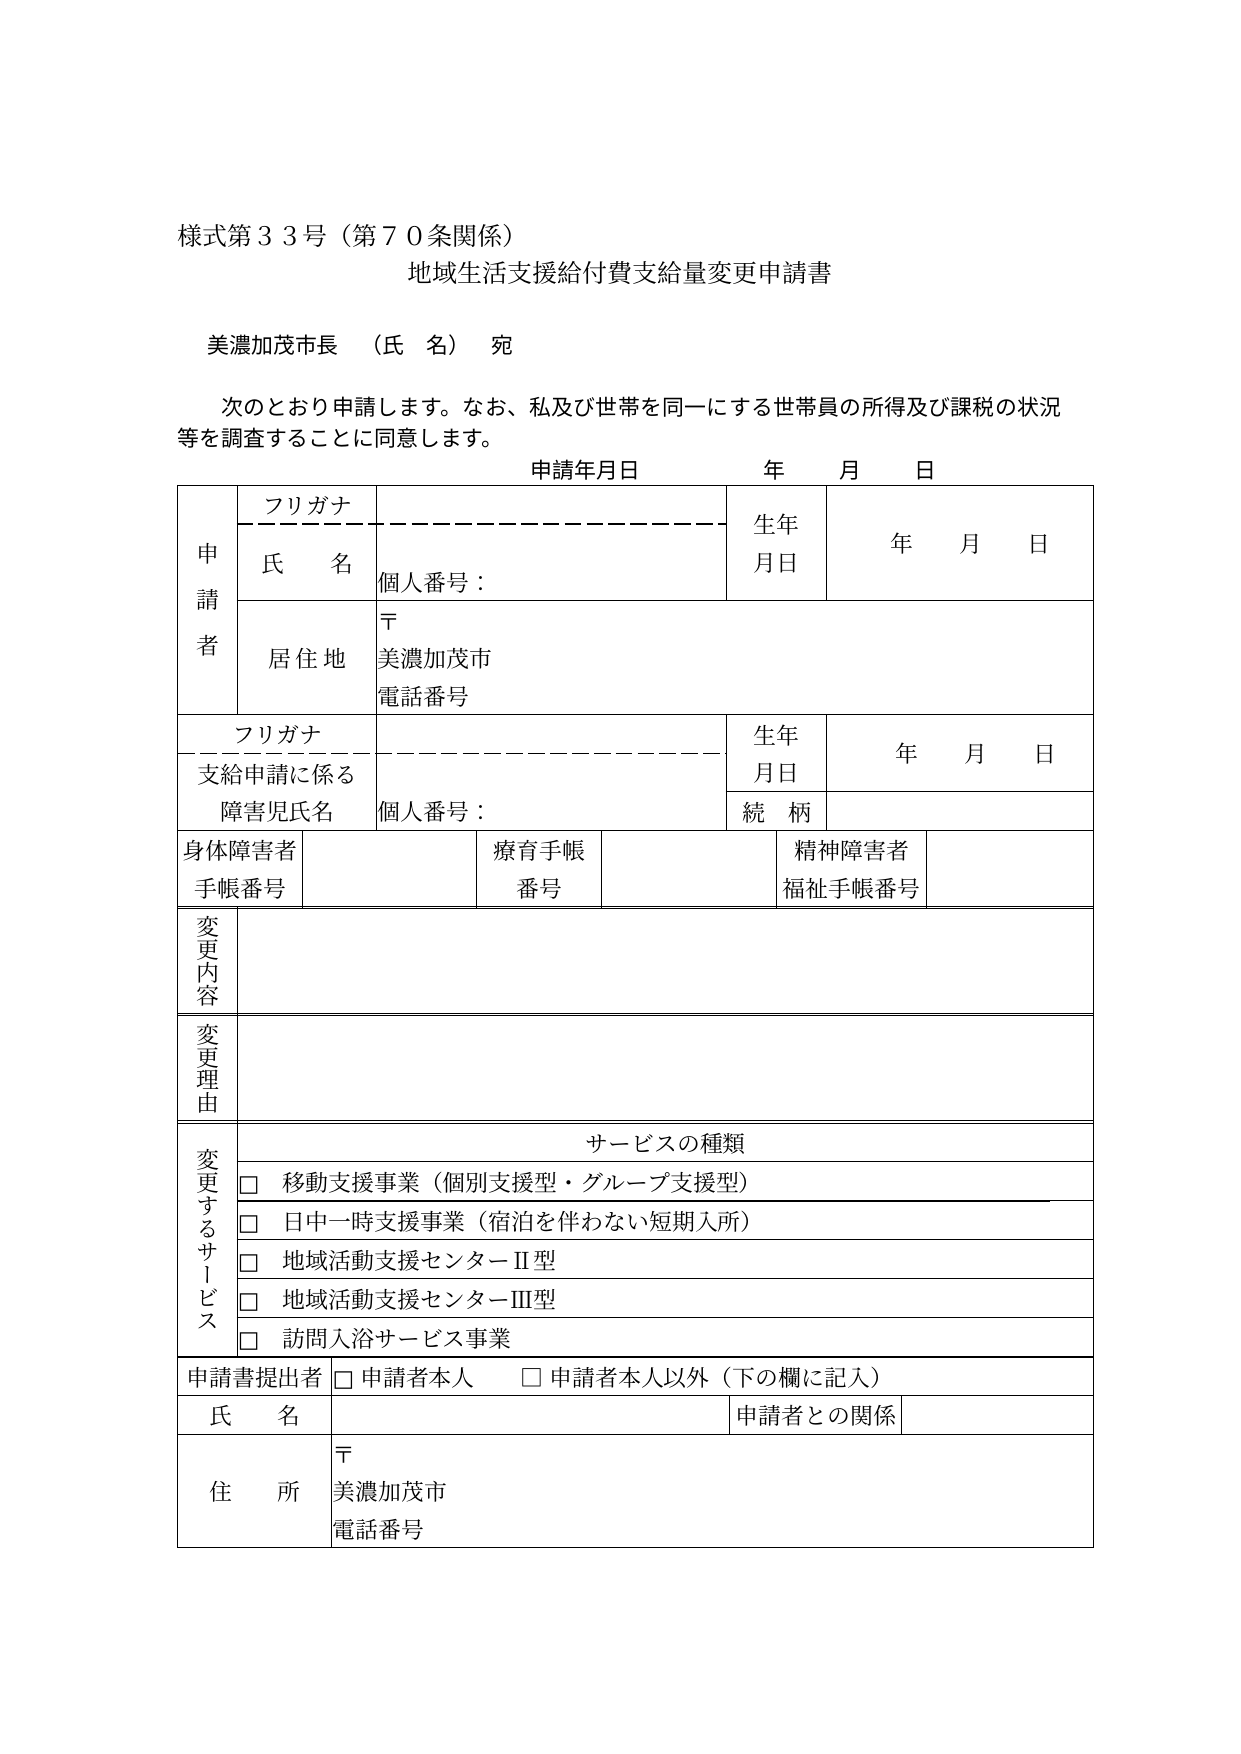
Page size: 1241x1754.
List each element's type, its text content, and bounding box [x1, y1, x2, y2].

table_cell [827, 792, 1093, 830]
table_cell 精神障害者 福祉手帳番号 [777, 831, 926, 906]
table_cell [303, 831, 476, 906]
table_cell [902, 1396, 1093, 1433]
table_header フリガナ [238, 486, 376, 523]
table_cell 支給申請に係る 障害児氏名 [178, 753, 376, 830]
table_cell [1050, 1318, 1093, 1356]
table_cell 変更理由 [178, 1016, 237, 1120]
table_header 年 月 日 [827, 486, 1093, 600]
table_cell 変更するサービス [178, 1124, 237, 1356]
table_cell 変更内容 [178, 909, 237, 1013]
table_cell [602, 831, 776, 906]
table_cell [1050, 1162, 1093, 1200]
table_cell 〒 美濃加茂市 電話番号 [332, 1435, 1093, 1547]
text 様式第３３号（第７０条関係） [177, 216, 1063, 253]
table_cell 氏 名 [178, 1396, 331, 1433]
table_cell サービスの種類 [238, 1124, 1093, 1161]
table_cell 生年 月日 [727, 715, 826, 791]
table_cell □ 地域活動支援センターⅡ型 [238, 1240, 1049, 1278]
table_cell [1050, 1240, 1093, 1278]
table_cell □ 地域活動支援センターⅢ型 [238, 1279, 1049, 1317]
table_cell 療育手帳 番号 [477, 831, 601, 906]
table_cell □ 移動支援事業（個別支援型・グループ支援型） [238, 1162, 1049, 1200]
table_cell [1050, 1201, 1093, 1239]
table_cell 続 柄 [727, 792, 826, 830]
table_cell [238, 909, 1093, 1013]
table_cell □ 申請者本人 □ 申請者本人以外（下の欄に記入） [332, 1358, 1093, 1395]
table_cell [927, 831, 1093, 906]
table_cell [1050, 1279, 1093, 1317]
table_cell 個人番号： [377, 753, 726, 830]
table_cell 居住地 [238, 601, 376, 714]
table_cell 年 月 日 [827, 715, 1093, 791]
text 申請年月日 年 月 日 [202, 453, 1063, 485]
text 美濃加茂市長 （氏 名） 宛 [185, 328, 1063, 360]
table_cell 身体障害者 手帳番号 [178, 831, 302, 906]
table_cell 〒 美濃加茂市 電話番号 [377, 601, 1093, 714]
table_header 生年 月日 [727, 486, 826, 600]
text 地域生活支援給付費支給量変更申請書 [177, 253, 1063, 291]
table_cell □ 日中一時支援事業（宿泊を伴わない短期入所） [238, 1202, 1049, 1239]
table_cell 申請書提出者 [178, 1358, 331, 1395]
table_cell □ 訪問入浴サービス事業 [238, 1318, 1049, 1356]
table_header 申 請 者 [178, 486, 237, 714]
table_cell フリガナ [178, 715, 376, 752]
table_cell 住 所 [178, 1435, 331, 1547]
text 次のとおり申請します。なお、私及び世帯を同一にする世帯員の所得及び課税の状況等を調査することに同意します。 [177, 390, 1063, 453]
table_cell [238, 1016, 1093, 1120]
table_cell 個人番号： [377, 523, 726, 600]
table_cell 氏 名 [238, 523, 376, 600]
table_cell [332, 1396, 729, 1433]
table_cell 申請者との関係 [730, 1396, 901, 1433]
table_header [377, 486, 726, 523]
table_cell [377, 715, 726, 752]
